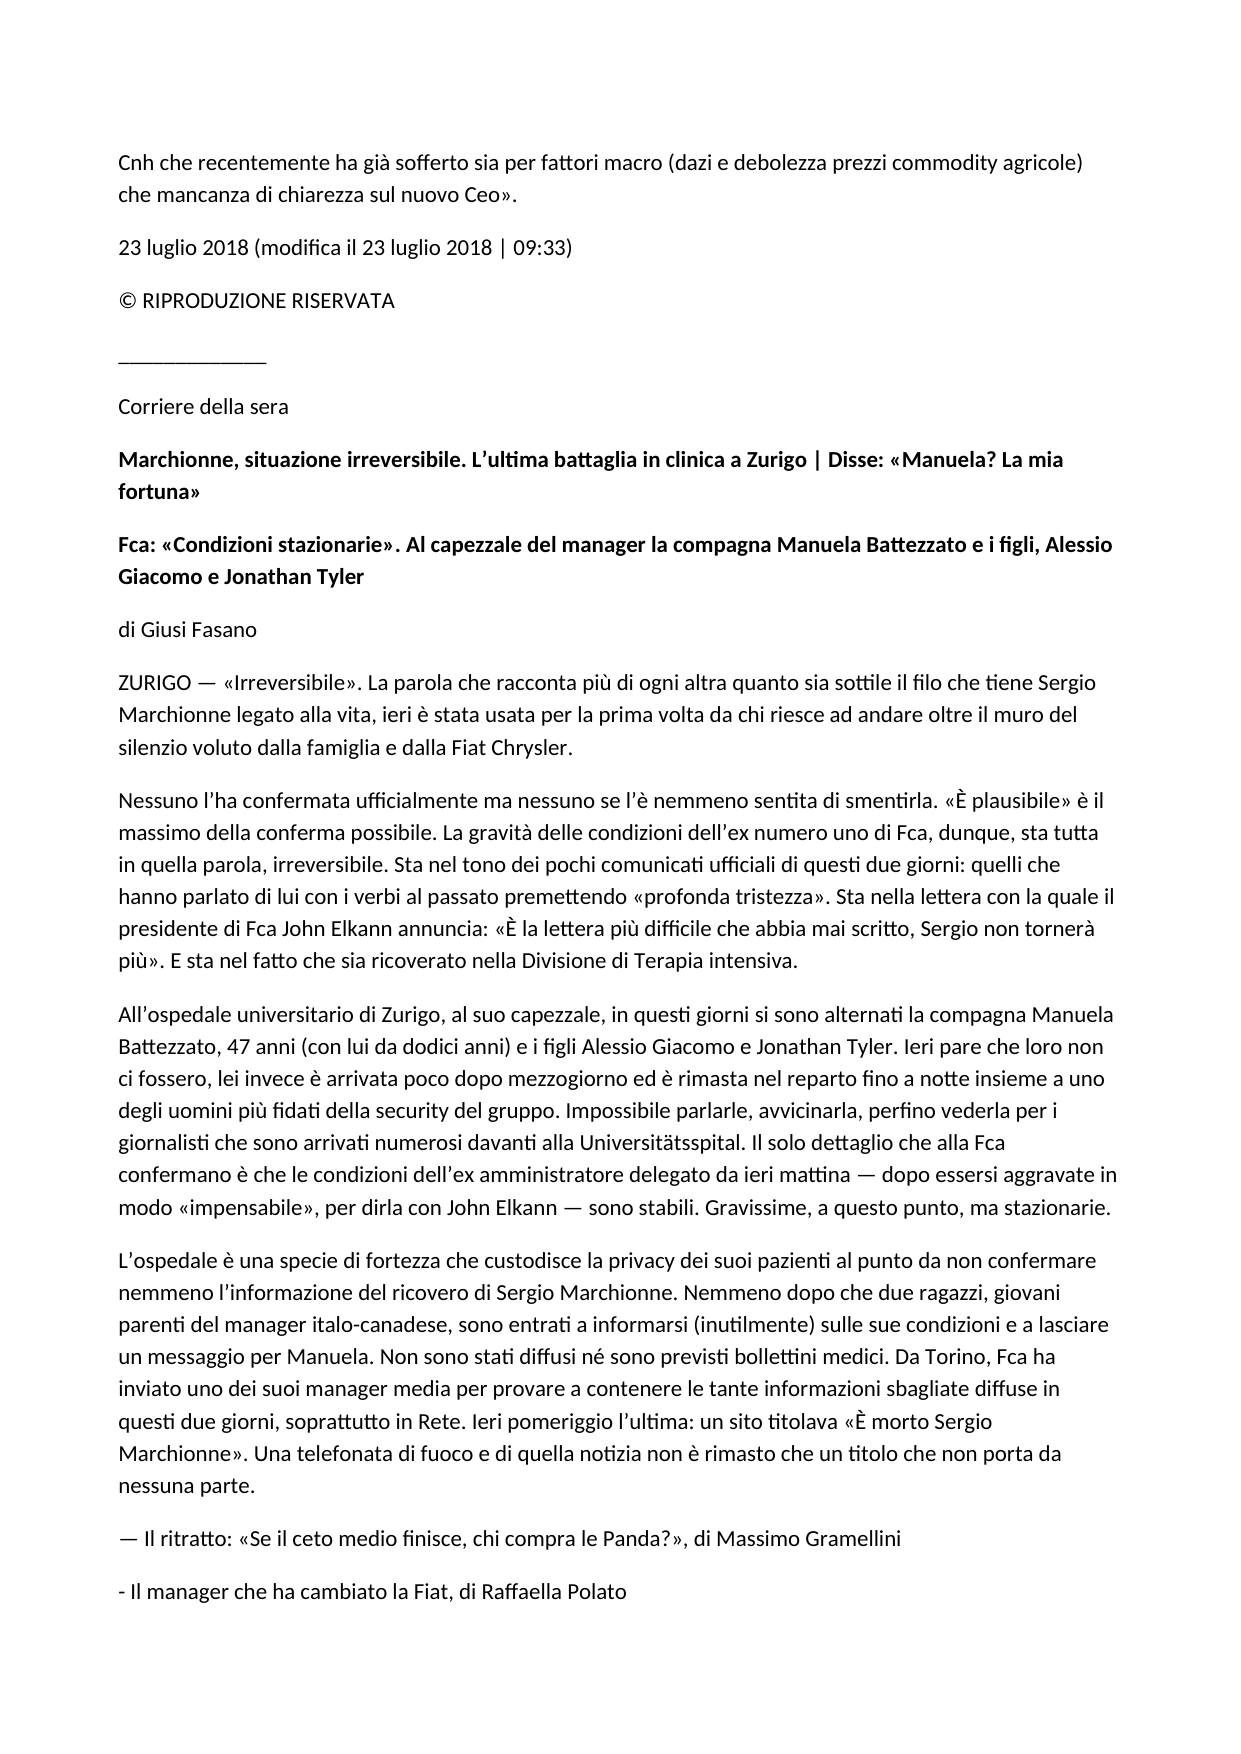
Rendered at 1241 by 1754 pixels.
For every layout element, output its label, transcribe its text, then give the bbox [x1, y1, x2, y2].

text Nessuno l’ha confermata ufficialmente ma nessuno se l’è nemmeno sentita di smentirla. «È plausibile» è il massimo della conferma possibile. La gravità delle condizioni dell’ex numero uno di Fca, dunque, sta tutta in quella parola, irreversibile. Sta nel tono dei pochi comunicati ufficiali di questi due giorni: quelli che hanno parlato di lui con i verbi al passato premettendo «profonda tristezza». Sta nella lettera con la quale il presidente di Fca John Elkann annuncia: «È la lettera più difficile che abbia mai scritto, Sergio non tornerà più». E sta nel fatto che sia ricoverato nella Divisione di Terapia intensiva. [118, 786, 1122, 975]
text di Giusi Fasano [118, 615, 1122, 643]
text © RIPRODUZIONE RISERVATA [118, 286, 1122, 314]
text Marchionne, situazione irreversibile. L’ultima battaglia in clinica a Zurigo | Disse: «Manuela? La mia fortuna» [118, 445, 1122, 505]
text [118, 148, 1122, 208]
text ZURIGO — «Irreversibile». La parola che racconta più di ogni altra quanto sia sottile il filo che tiene Sergio Marchionne legato alla vita, ieri è stata usata per la prima volta da chi riesce ad andare oltre il muro del silenzio voluto dalla famiglia e dalla Fiat Chrysler. [118, 668, 1122, 761]
text — Il ritratto: «Se il ceto medio finisce, chi compra le Panda?», di Massimo Gramellini [118, 1524, 1122, 1552]
text Fca: «Condizioni stazionarie». Al capezzale del manager la compagna Manuela Battezzato e i figli, Alessio Giacomo e Jonathan Tyler [118, 530, 1122, 590]
text Corriere della sera [118, 392, 1122, 420]
text 23 luglio 2018 (modifica il 23 luglio 2018 | 09:33) [118, 233, 1122, 261]
text L’ospedale è una specie di fortezza che custodisce la privacy dei suoi pazienti al punto da non confermare nemmeno l’informazione del ricovero di Sergio Marchionne. Nemmeno dopo che due ragazzi, giovani parenti del manager italo-canadese, sono entrati a informarsi (inutilmente) sulle sue condizioni e a lasciare un messaggio per Manuela. Non sono stati diffusi né sono previsti bollettini medici. Da Torino, Fca ha inviato uno dei suoi manager media per provare a contenere le tante informazioni sbagliate diffuse in questi due giorni, soprattutto in Rete. Ieri pomeriggio l’ultima: un sito titolava «È morto Sergio Marchionne». Una telefonata di fuoco e di quella notizia non è rimasto che un titolo che non porta da nessuna parte. [118, 1246, 1122, 1499]
text _____________ [118, 339, 1122, 367]
text All’ospedale universitario di Zurigo, al suo capezzale, in questi giorni si sono alternati la compagna Manuela Battezzato, 47 anni (con lui da dodici anni) e i figli Alessio Giacomo e Jonathan Tyler. Ieri pare che loro non ci fossero, lei invece è arrivata poco dopo mezzogiorno ed è rimasta nel reparto fino a notte insieme a uno degli uomini più fidati della security del gruppo. Impossibile parlarle, avvicinarla, perfino vederla per i giornalisti che sono arrivati numerosi davanti alla Universitätsspital. Il solo dettaglio che alla Fca confermano è che le condizioni dell’ex amministratore delegato da ieri mattina — dopo essersi aggravate in modo «impensabile», per dirla con John Elkann — sono stabili. Gravissime, a questo punto, ma stazionarie. [118, 1000, 1122, 1221]
text - Il manager che ha cambiato la Fiat, di Raffaella Polato [118, 1577, 1122, 1605]
